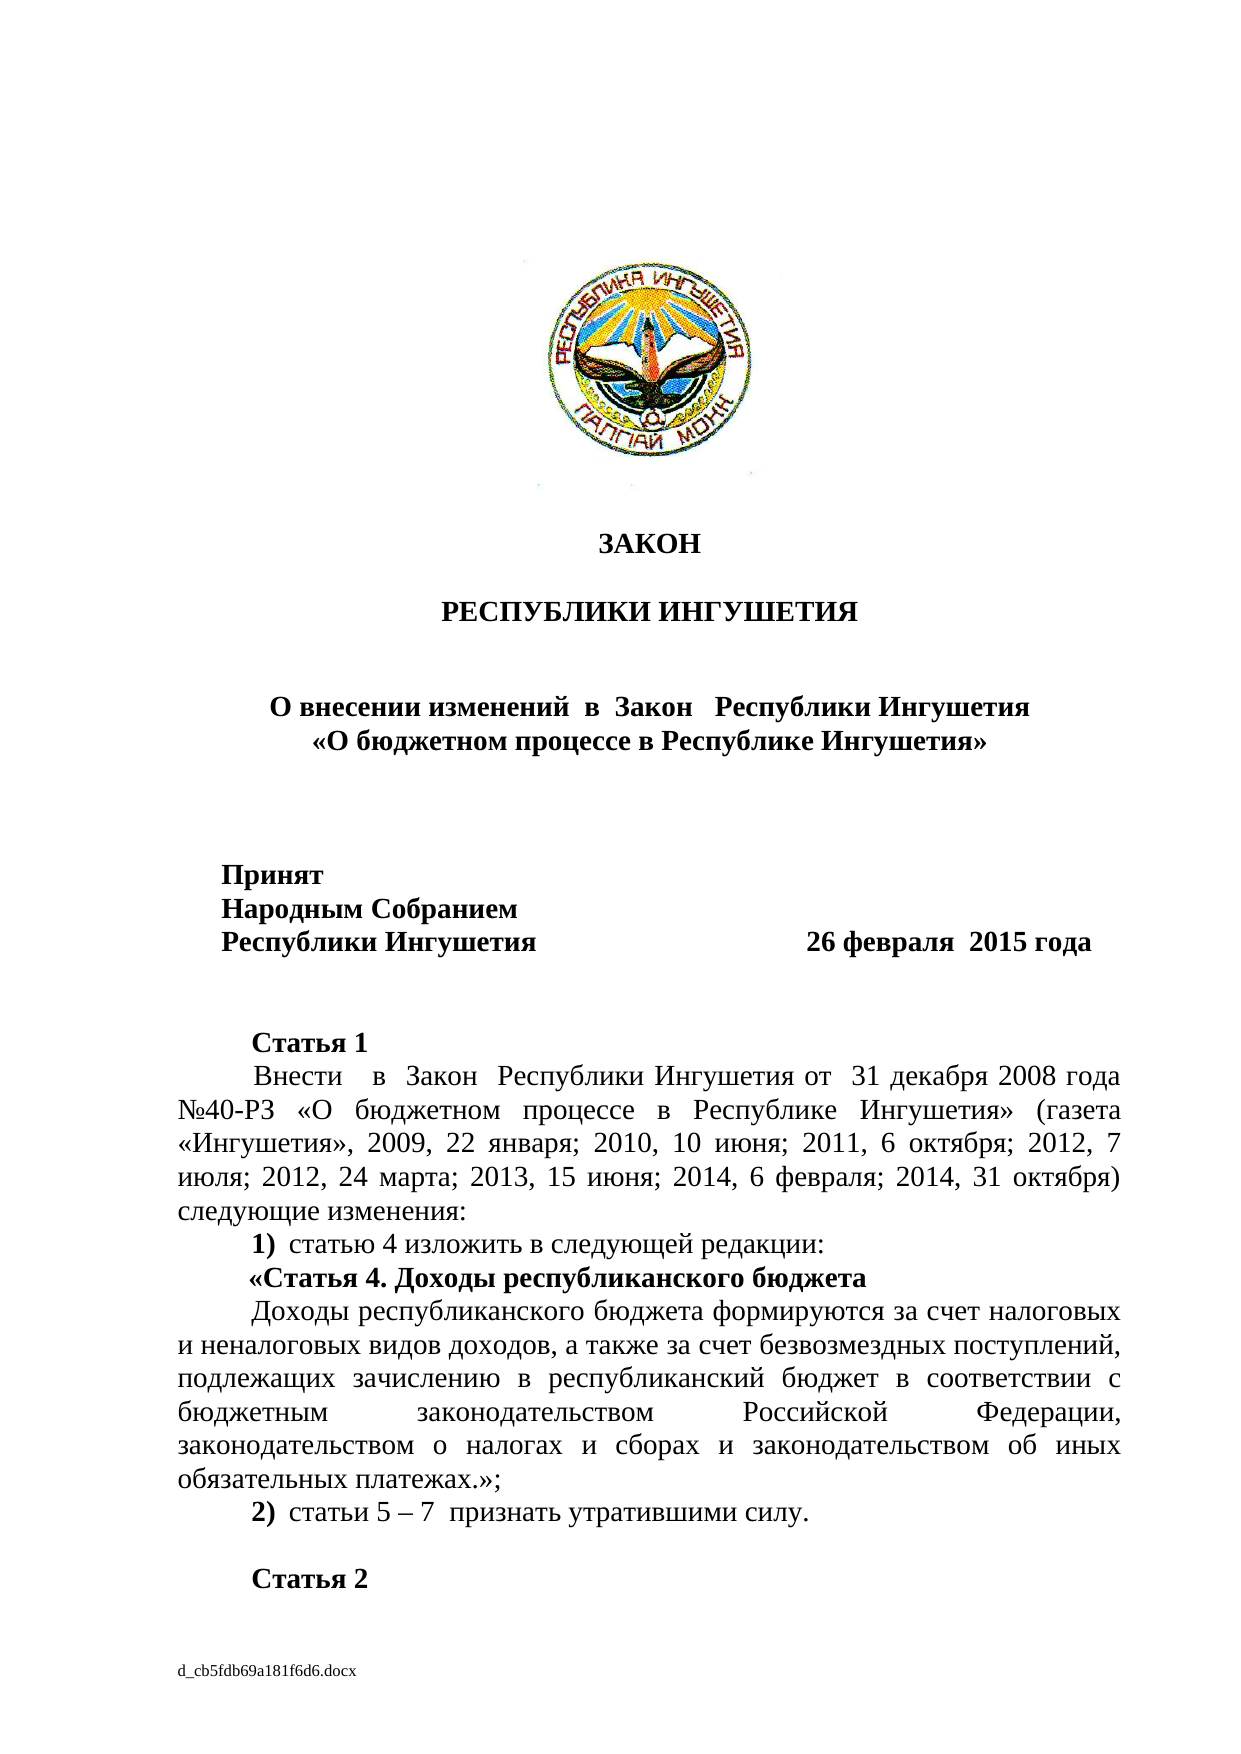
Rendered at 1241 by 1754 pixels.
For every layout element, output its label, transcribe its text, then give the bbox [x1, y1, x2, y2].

list статьи 5 – 7 признать утратившими силу. [251, 1494, 1122, 1528]
text О внесении изменений в Закон Республики Ингушетия [177, 689, 1122, 723]
text ЗАКОН [177, 527, 1122, 560]
text Статья 2 [185, 1562, 1122, 1595]
text Доходы республиканского бюджета формируются за счет налоговых и неналоговых видов доходов, а также за счет безвозмездных поступлений, подлежащих зачислению в республиканский бюджет в соответствии с бюджетным законодательством Российской Федерации, законодательством о налогах и сборах и законодательством об иных обязательных платежах.»; [177, 1293, 1122, 1494]
list статью 4 изложить в следующей редакции: [251, 1226, 1122, 1260]
text Республики Ингушетия 26 февраля 2015 года [177, 924, 1122, 958]
text Статья 1 [177, 1025, 1122, 1058]
text «О бюджетном процессе в Республике Ингушетия» [177, 723, 1122, 757]
text «Статья 4. Доходы республиканского бюджета [177, 1260, 1122, 1293]
text РЕСПУБЛИКИ ИНГУШЕТИЯ [177, 594, 1122, 627]
text Внести в Закон Республики Ингушетия от 31 декабря 2008 года №40-РЗ «О бюджетном процессе в Республике Ингушетия» (газета «Ингушетия», 2009, 22 января; 2010, 10 июня; 2011, 6 октября; 2012, 7 июля; 2012, 24 марта; 2013, 15 июня; 2014, 6 февраля; 2014, 31 октября) следующие изменения: [177, 1058, 1122, 1226]
text Народным Собранием [177, 891, 1122, 924]
picture [502, 232, 818, 494]
text Принят [177, 857, 1122, 891]
